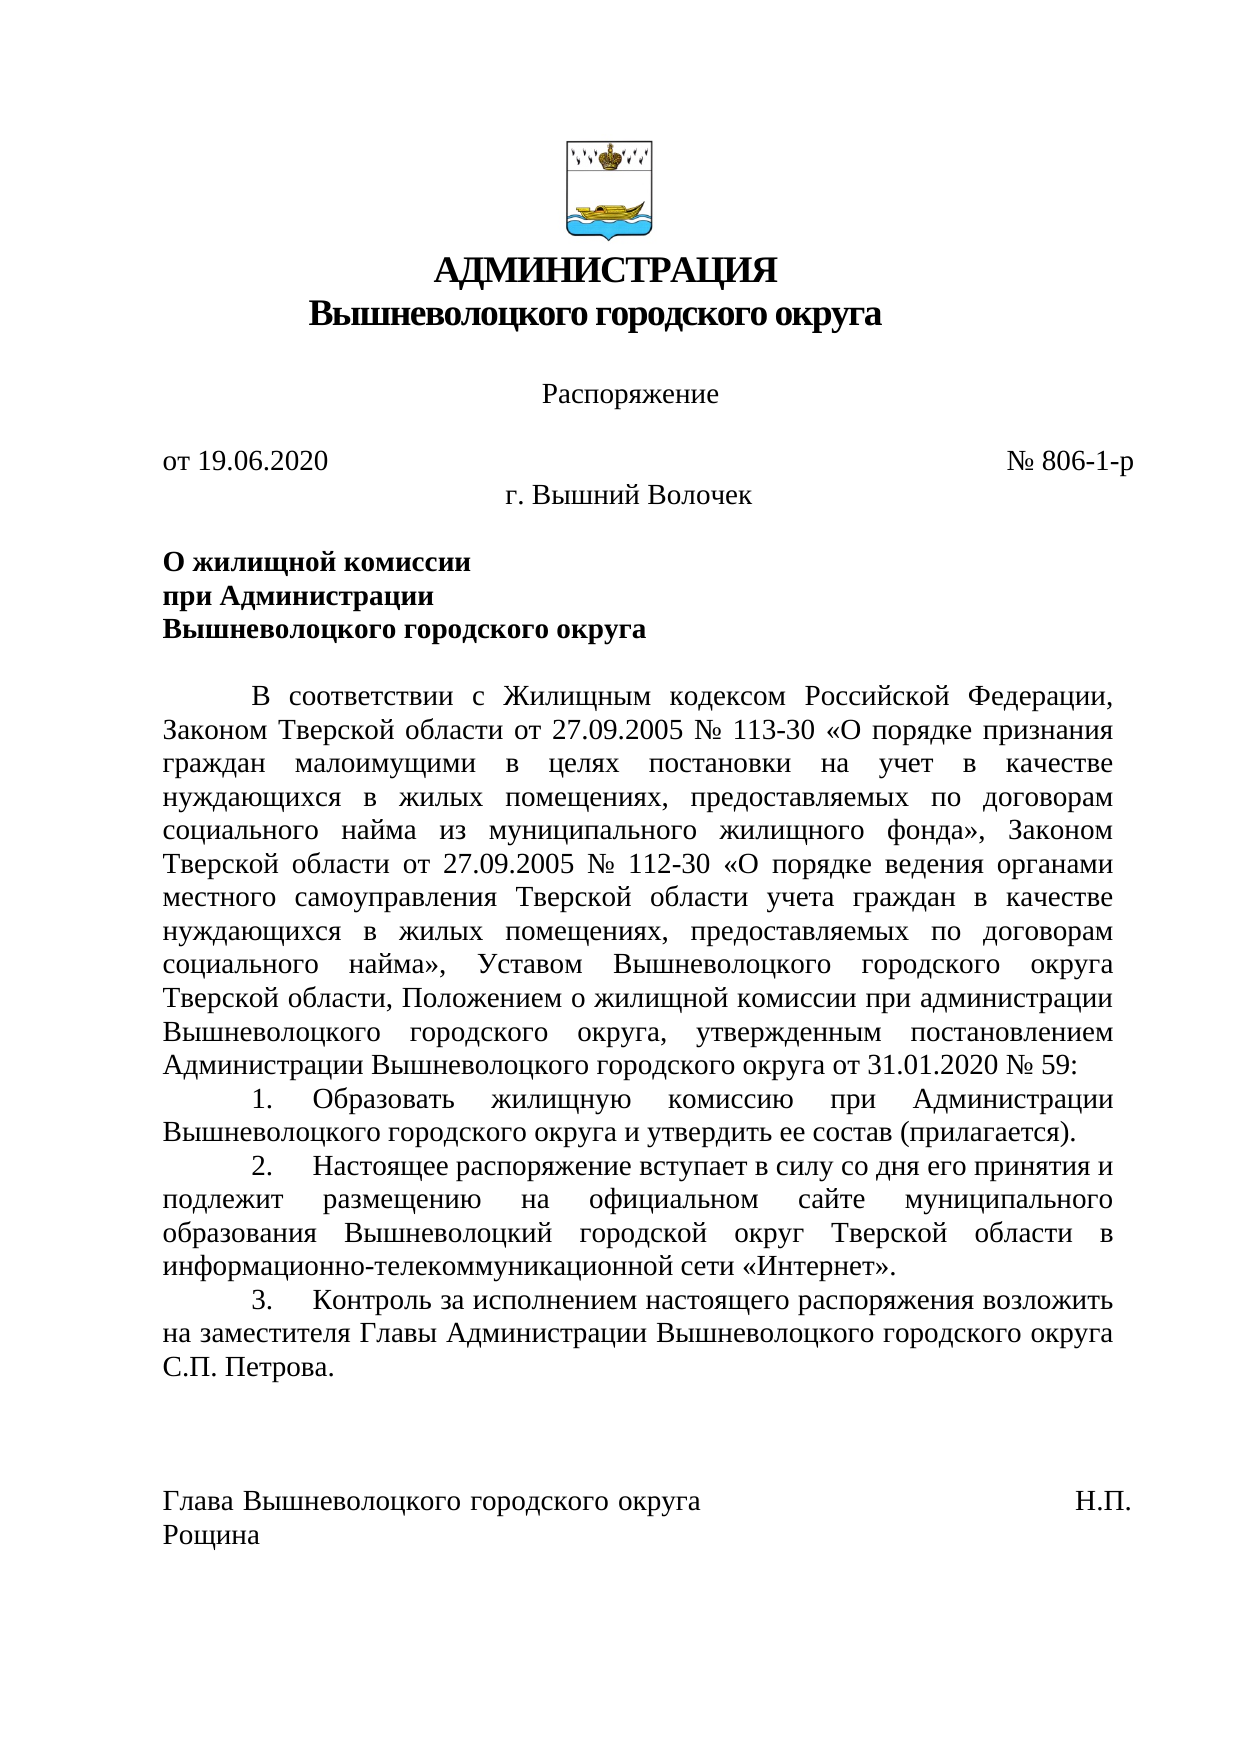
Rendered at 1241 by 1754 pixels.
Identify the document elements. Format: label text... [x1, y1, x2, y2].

text АДМИНИСТРАЦИЯ [162, 247, 998, 290]
text О жилищной комиссии [162, 544, 1137, 578]
list Образовать жилищную комиссию при Администрации Вышневолоцкого городского округа и утвердить ее состав (прилагается). [162, 1081, 1114, 1148]
text В соответствии с Жилищным кодексом Российской Федерации, Законом Тверской области от 27.09.2005 № 113-30 «О порядке признания граждан малоимущими в целях постановки на учет в качестве нуждающихся в жилых помещениях, предоставляемых по договорам социального найма из муниципального жилищного фонда», Законом Тверской области от 27.09.2005 № 112-30 «О порядке ведения органами местного самоуправления Тверской области учета граждан в качестве нуждающихся в жилых помещениях, предоставляемых по договорам социального найма», Уставом Вышневолоцкого городского округа Тверской области, Положением о жилищной комиссии при администрации Вышневолоцкого городского округа, утвержденным постановлением Администрации Вышневолоцкого городского округа от 31.01.2020 № 59: [162, 678, 1114, 1081]
text Вышневолоцкого городского округа [162, 290, 998, 333]
text Распоряжение [162, 376, 1137, 410]
list Настоящее распоряжение вступает в силу со дня его принятия и подлежит размещению на официальном сайте муниципального образования Вышневолоцкий городской округ Тверской области в информационно-телекоммуникационной сети «Интернет». [162, 1148, 1114, 1282]
text при Администрации [162, 578, 1137, 611]
picture [557, 134, 661, 247]
text Глава Вышневолоцкого городского округа Н.П. Рощина [162, 1483, 1137, 1550]
text от 19.06.2020 № 806-1-р [162, 443, 1137, 477]
text Вышневолоцкого городского округа [162, 611, 1137, 645]
text г. Вышний Волочек [162, 477, 1137, 511]
list Контроль за исполнением настоящего распоряжения возложить на заместителя Главы Администрации Вышневолоцкого городского округа С.П. Петрова. [162, 1282, 1114, 1383]
